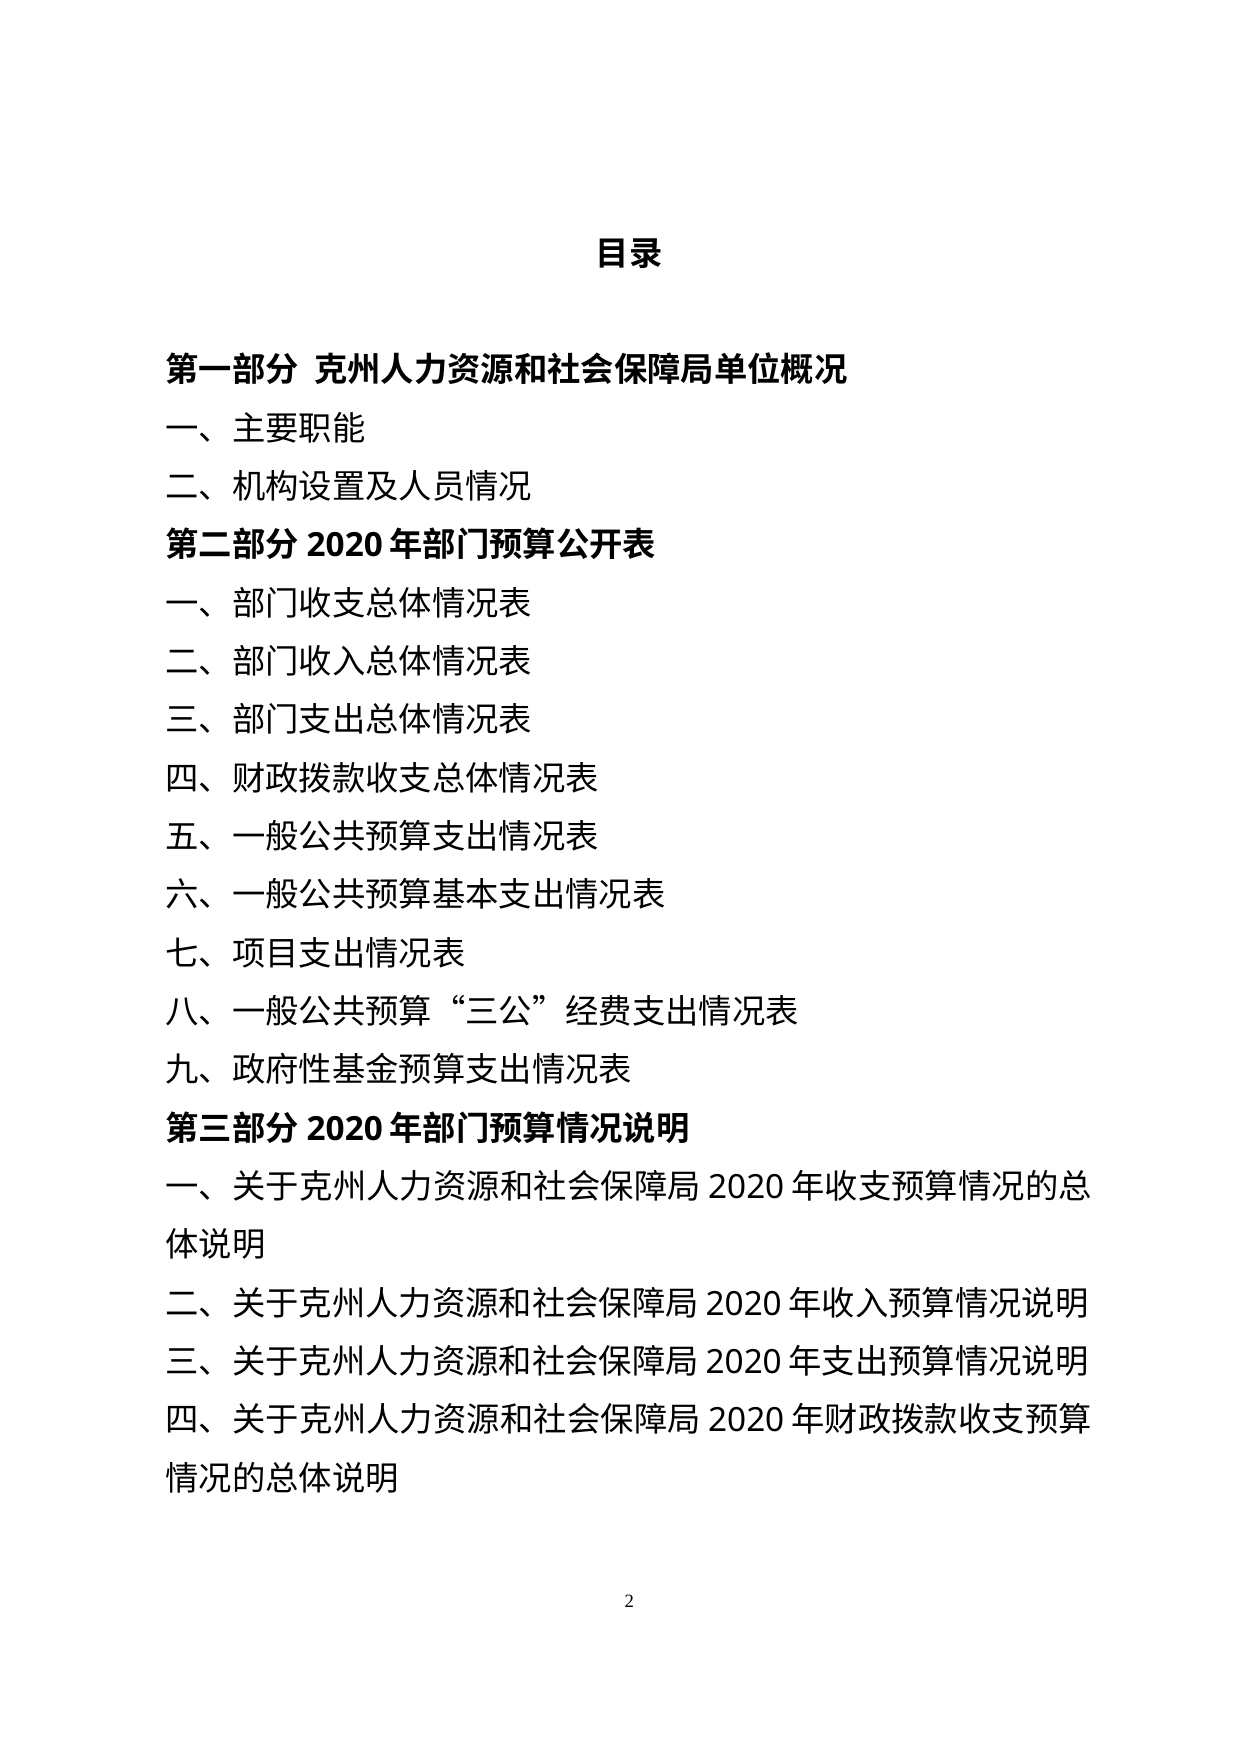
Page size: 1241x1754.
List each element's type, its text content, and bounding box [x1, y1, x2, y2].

list 一、主要职能 [165, 393, 1092, 452]
list 八、一般公共预算“三公”经费支出情况表 [165, 977, 1092, 1035]
list 目录 [165, 218, 1092, 277]
list 三、关于克州人力资源和社会保障局2020年支出预算情况说明 [165, 1327, 1092, 1385]
list 七、项目支出情况表 [165, 918, 1092, 977]
list 三、部门支出总体情况表 [165, 685, 1092, 743]
list 一、关于克州人力资源和社会保障局2020年收支预算情况的总体说明 [165, 1152, 1092, 1268]
list 第三部分 2020年部门预算情况说明 [165, 1093, 1092, 1152]
list 四、关于克州人力资源和社会保障局2020年财政拨款收支预算情况的总体说明 [165, 1385, 1092, 1502]
list 四、财政拨款收支总体情况表 [165, 743, 1092, 802]
list 五、一般公共预算支出情况表 [165, 802, 1092, 860]
list 二、机构设置及人员情况 [165, 452, 1092, 510]
list 第一部分 克州人力资源和社会保障局单位概况 [165, 335, 1092, 393]
list 第二部分 2020年部门预算公开表 [165, 510, 1092, 568]
list 六、一般公共预算基本支出情况表 [165, 860, 1092, 918]
list 二、部门收入总体情况表 [165, 627, 1092, 685]
list 九、政府性基金预算支出情况表 [165, 1035, 1092, 1093]
list 一、部门收支总体情况表 [165, 568, 1092, 627]
list 二、关于克州人力资源和社会保障局2020年收入预算情况说明 [165, 1268, 1092, 1327]
